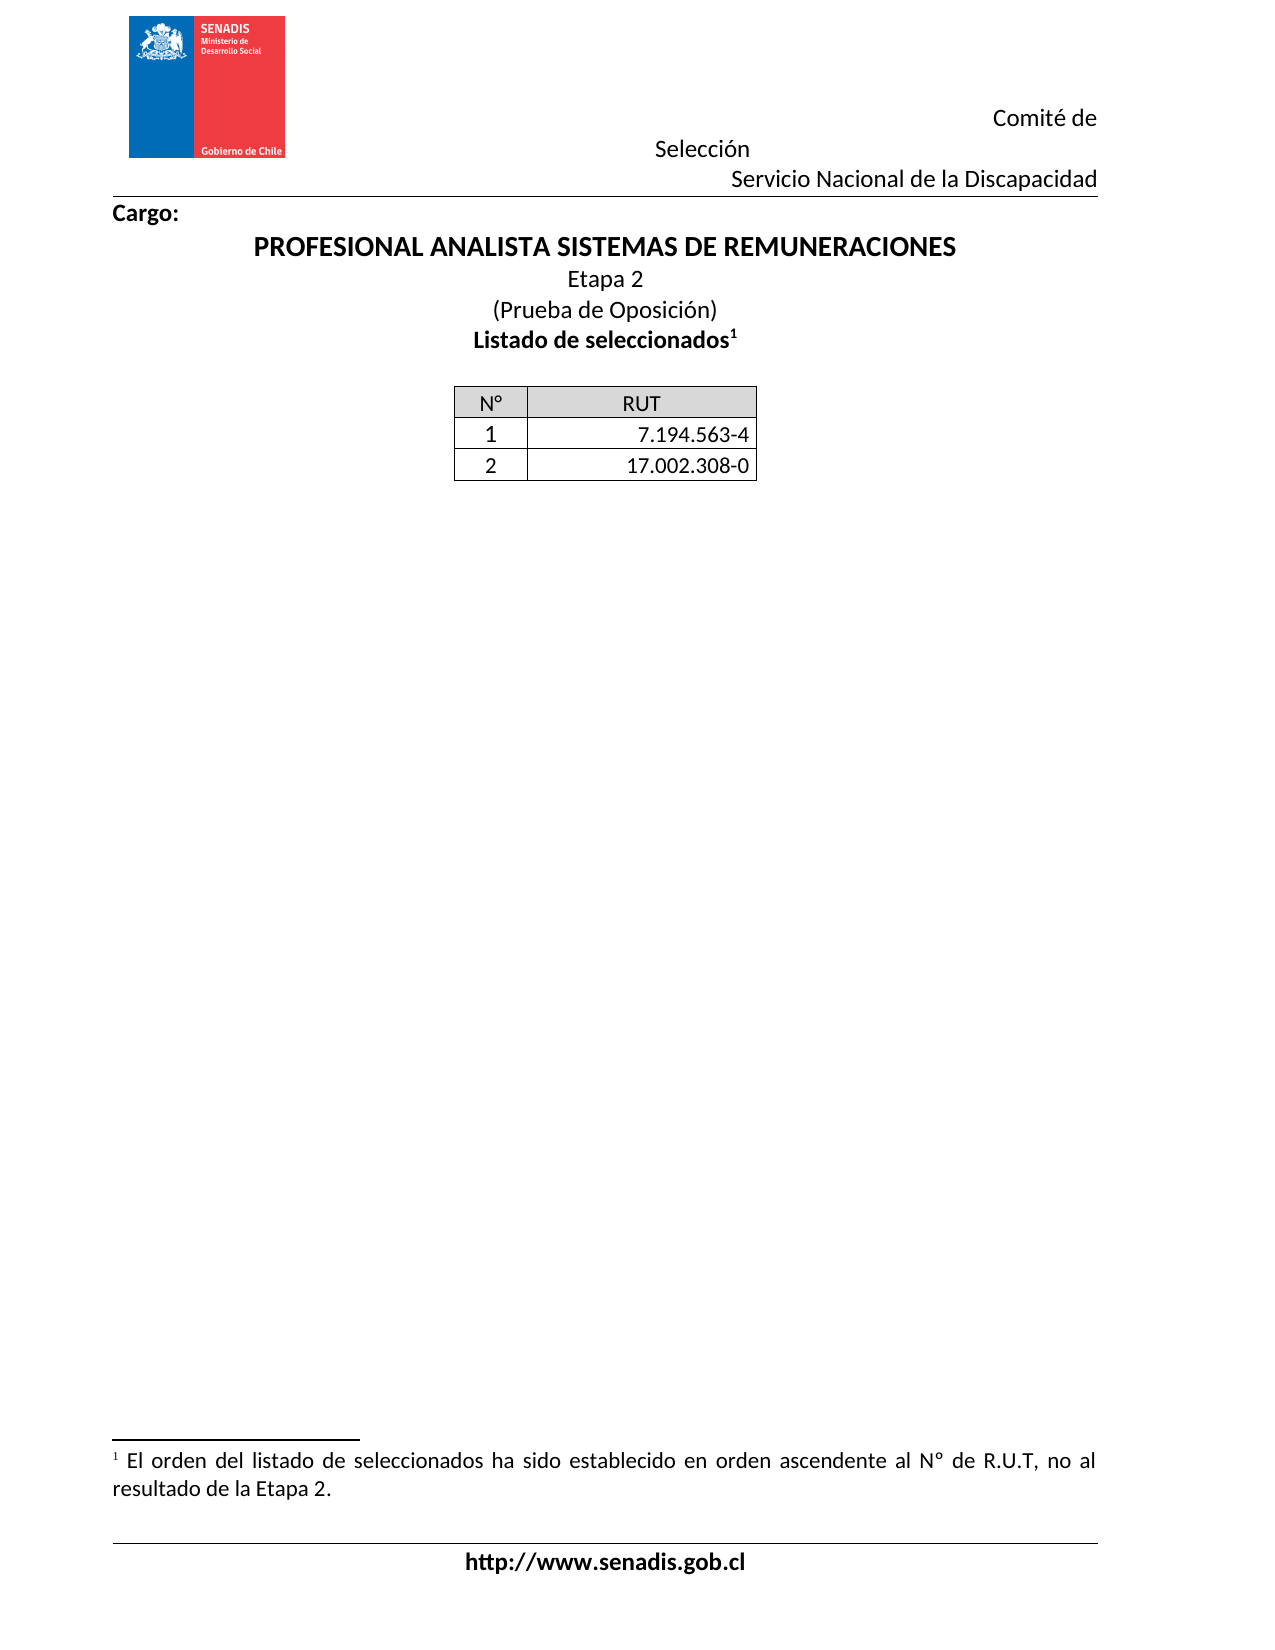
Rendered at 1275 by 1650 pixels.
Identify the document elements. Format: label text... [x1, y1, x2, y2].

table_cell 1 [455, 418, 527, 448]
text Cargo: [112, 197, 1098, 228]
table_cell 7.194.563-4 [528, 418, 756, 448]
table_cell 17.002.308-0 [528, 449, 756, 479]
text (Prueba de Oposición) [112, 294, 1098, 324]
text Listado de seleccionados [112, 324, 1098, 355]
picture [129, 16, 285, 157]
text Etapa 2 [112, 263, 1098, 294]
table_header RUT [528, 387, 756, 417]
table_cell 2 [455, 449, 527, 479]
table_header N° [455, 387, 527, 417]
text PROFESIONAL ANALISTA SISTEMAS DE REMUNERACIONES [112, 228, 1098, 263]
